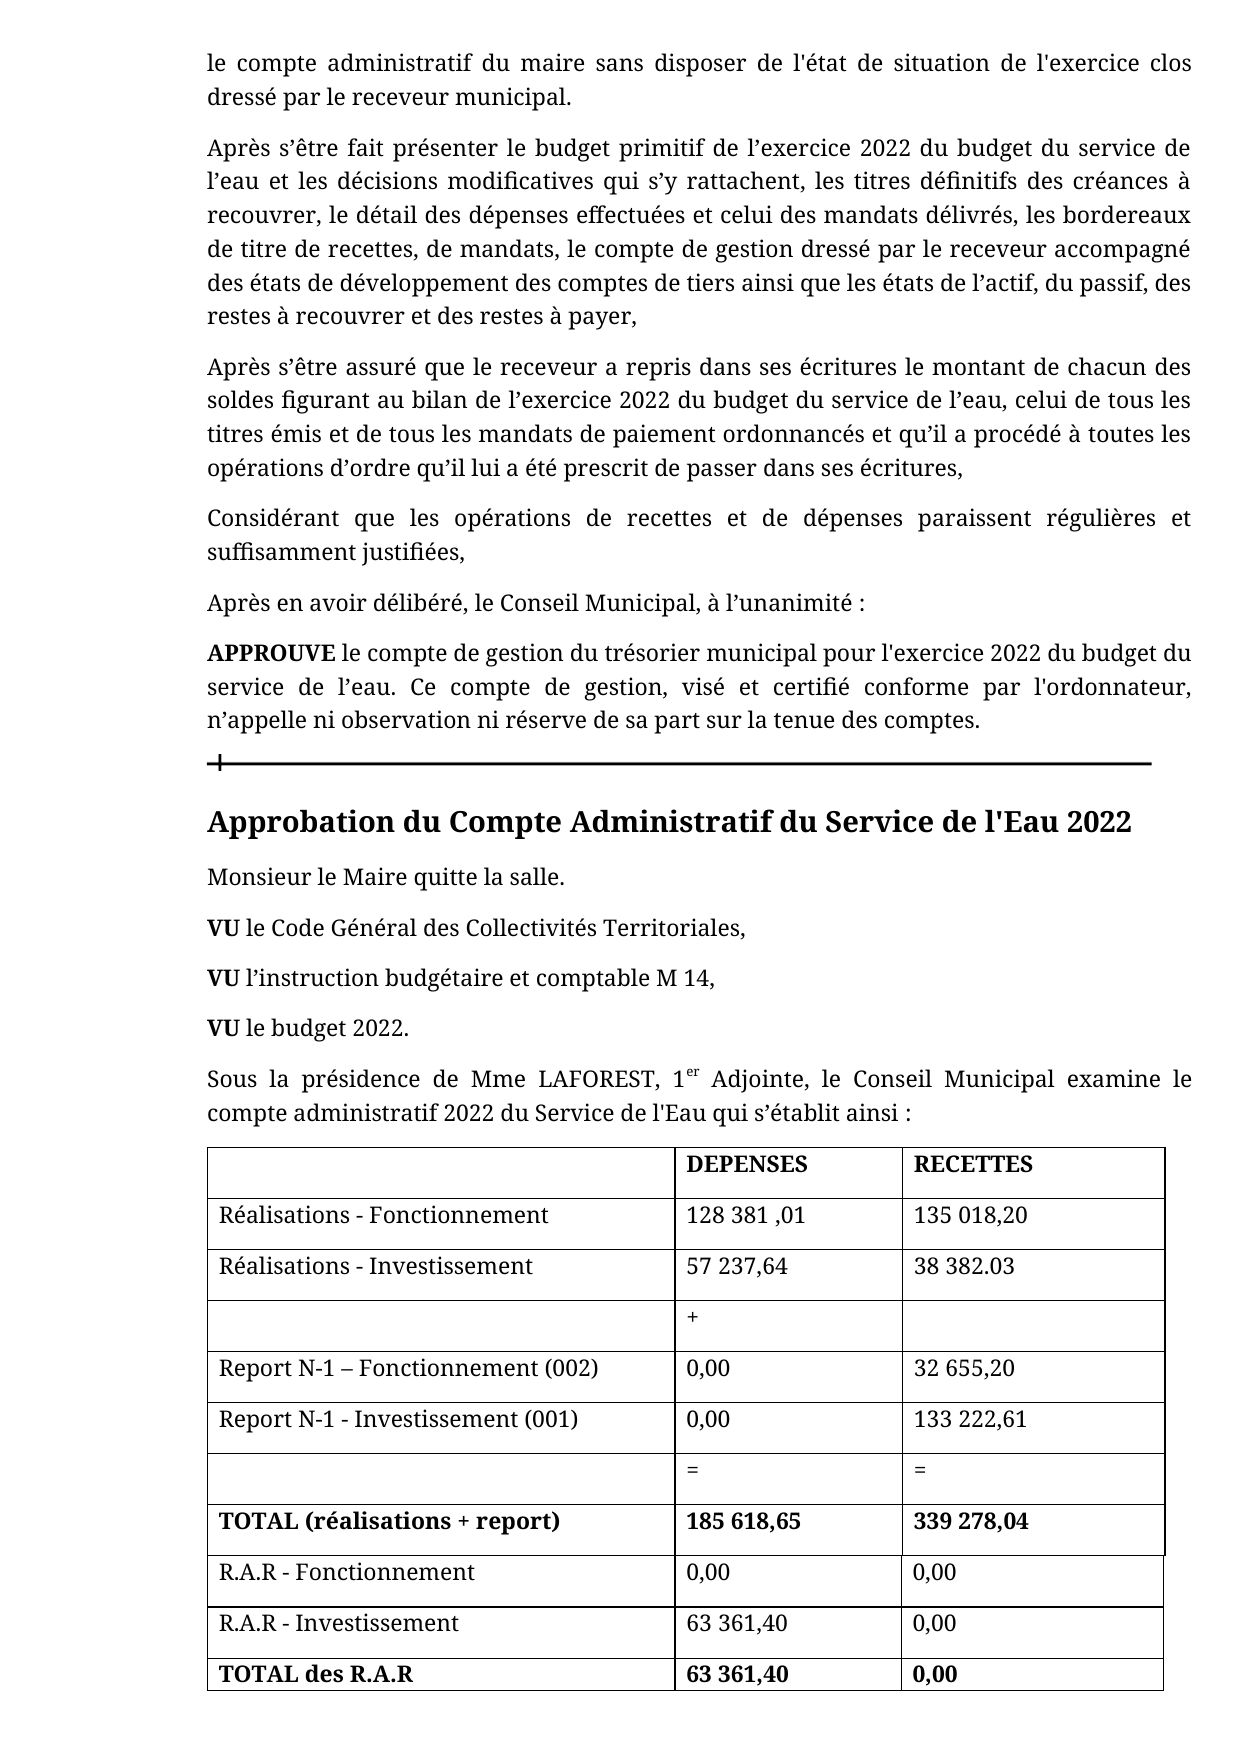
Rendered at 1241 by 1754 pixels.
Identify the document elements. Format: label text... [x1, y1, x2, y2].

table_cell Report N-1 – Fonctionnement (002) [208, 1352, 674, 1402]
text Approbation du Compte Administratif du Service de l'Eau 2022 [207, 802, 1193, 841]
table_cell 0,00 [676, 1556, 901, 1606]
table_cell 0,00 [902, 1556, 1163, 1606]
text Sous la présidence de Mme LAFOREST, 1er Adjointe, le Conseil Municipal examine le compte administratif 2022 du Service de l'Eau qui s’établit ainsi : [207, 1063, 1193, 1128]
table_cell [208, 1301, 674, 1351]
table_cell TOTAL des R.A.R [208, 1659, 674, 1690]
table_cell R.A.R - Investissement [208, 1608, 674, 1657]
table_cell 0,00 [676, 1403, 902, 1453]
table_cell 57 237,64 [676, 1250, 902, 1300]
text VU l’instruction budgétaire et comptable M 14, [207, 962, 1193, 993]
table_cell 0,00 [902, 1659, 1163, 1690]
table_header [208, 1148, 674, 1198]
text VU le budget 2022. [207, 1012, 1193, 1044]
table_cell + [676, 1301, 902, 1351]
table_cell [208, 1454, 674, 1504]
table_cell R.A.R - Fonctionnement [208, 1556, 674, 1606]
table_cell 63 361,40 [676, 1608, 901, 1657]
table_cell TOTAL (réalisations + report) [208, 1505, 674, 1555]
table_cell Réalisations - Fonctionnement [208, 1199, 674, 1249]
text Monsieur le Maire quitte la salle. [207, 861, 1193, 892]
table_cell 185 618,65 [676, 1505, 902, 1555]
text Après en avoir délibéré, le Conseil Municipal, à l’unanimité : [207, 586, 1193, 618]
table_cell 135 018,20 [903, 1199, 1164, 1249]
table_cell 133 222,61 [903, 1403, 1164, 1453]
table_cell 38 382.03 [903, 1250, 1164, 1300]
text VU le Code Général des Collectivités Territoriales, [207, 912, 1193, 943]
table_cell 0,00 [676, 1352, 902, 1402]
text APPROUVE le compte de gestion du trésorier municipal pour l'exercice 2022 du budget du service de l’eau. Ce compte de gestion, visé et certifié conforme par l'ordonnateur, n’appelle ni observation ni réserve de sa part sur la tenue des comptes. [207, 637, 1193, 736]
text Après s’être assuré que le receveur a repris dans ses écritures le montant de chacun des soldes figurant au bilan de l’exercice 2022 du budget du service de l’eau, celui de tous les titres émis et de tous les mandats de paiement ordonnancés et qu’il a procédé à toutes les opérations d’ordre qu’il lui a été prescrit de passer dans ses écritures, [207, 351, 1193, 483]
table_cell 128 381 ,01 [676, 1199, 902, 1249]
table_cell 339 278,04 [903, 1505, 1164, 1555]
picture [206, 754, 1152, 771]
table_cell [903, 1301, 1164, 1351]
table_cell = [676, 1454, 902, 1504]
table_cell 63 361,40 [676, 1659, 901, 1690]
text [207, 47, 1193, 112]
table_cell 0,00 [902, 1608, 1163, 1657]
table_cell 32 655,20 [903, 1352, 1164, 1402]
table_header RECETTES [903, 1148, 1164, 1198]
text Après s’être fait présenter le budget primitif de l’exercice 2022 du budget du service de l’eau et les décisions modificatives qui s’y rattachent, les titres définitifs des créances à recouvrer, le détail des dépenses effectuées et celui des mandats délivrés, les bordereaux de titre de recettes, de mandats, le compte de gestion dressé par le receveur accompagné des états de développement des comptes de tiers ainsi que les états de l’actif, du passif, des restes à recouvrer et des restes à payer, [207, 131, 1193, 331]
table_cell = [903, 1454, 1164, 1504]
table_cell Réalisations - Investissement [208, 1250, 674, 1300]
text Considérant que les opérations de recettes et de dépenses paraissent régulières et suffisamment justifiées, [207, 502, 1193, 567]
table_cell Report N-1 - Investissement (001) [208, 1403, 674, 1453]
table_header DEPENSES [676, 1148, 902, 1198]
